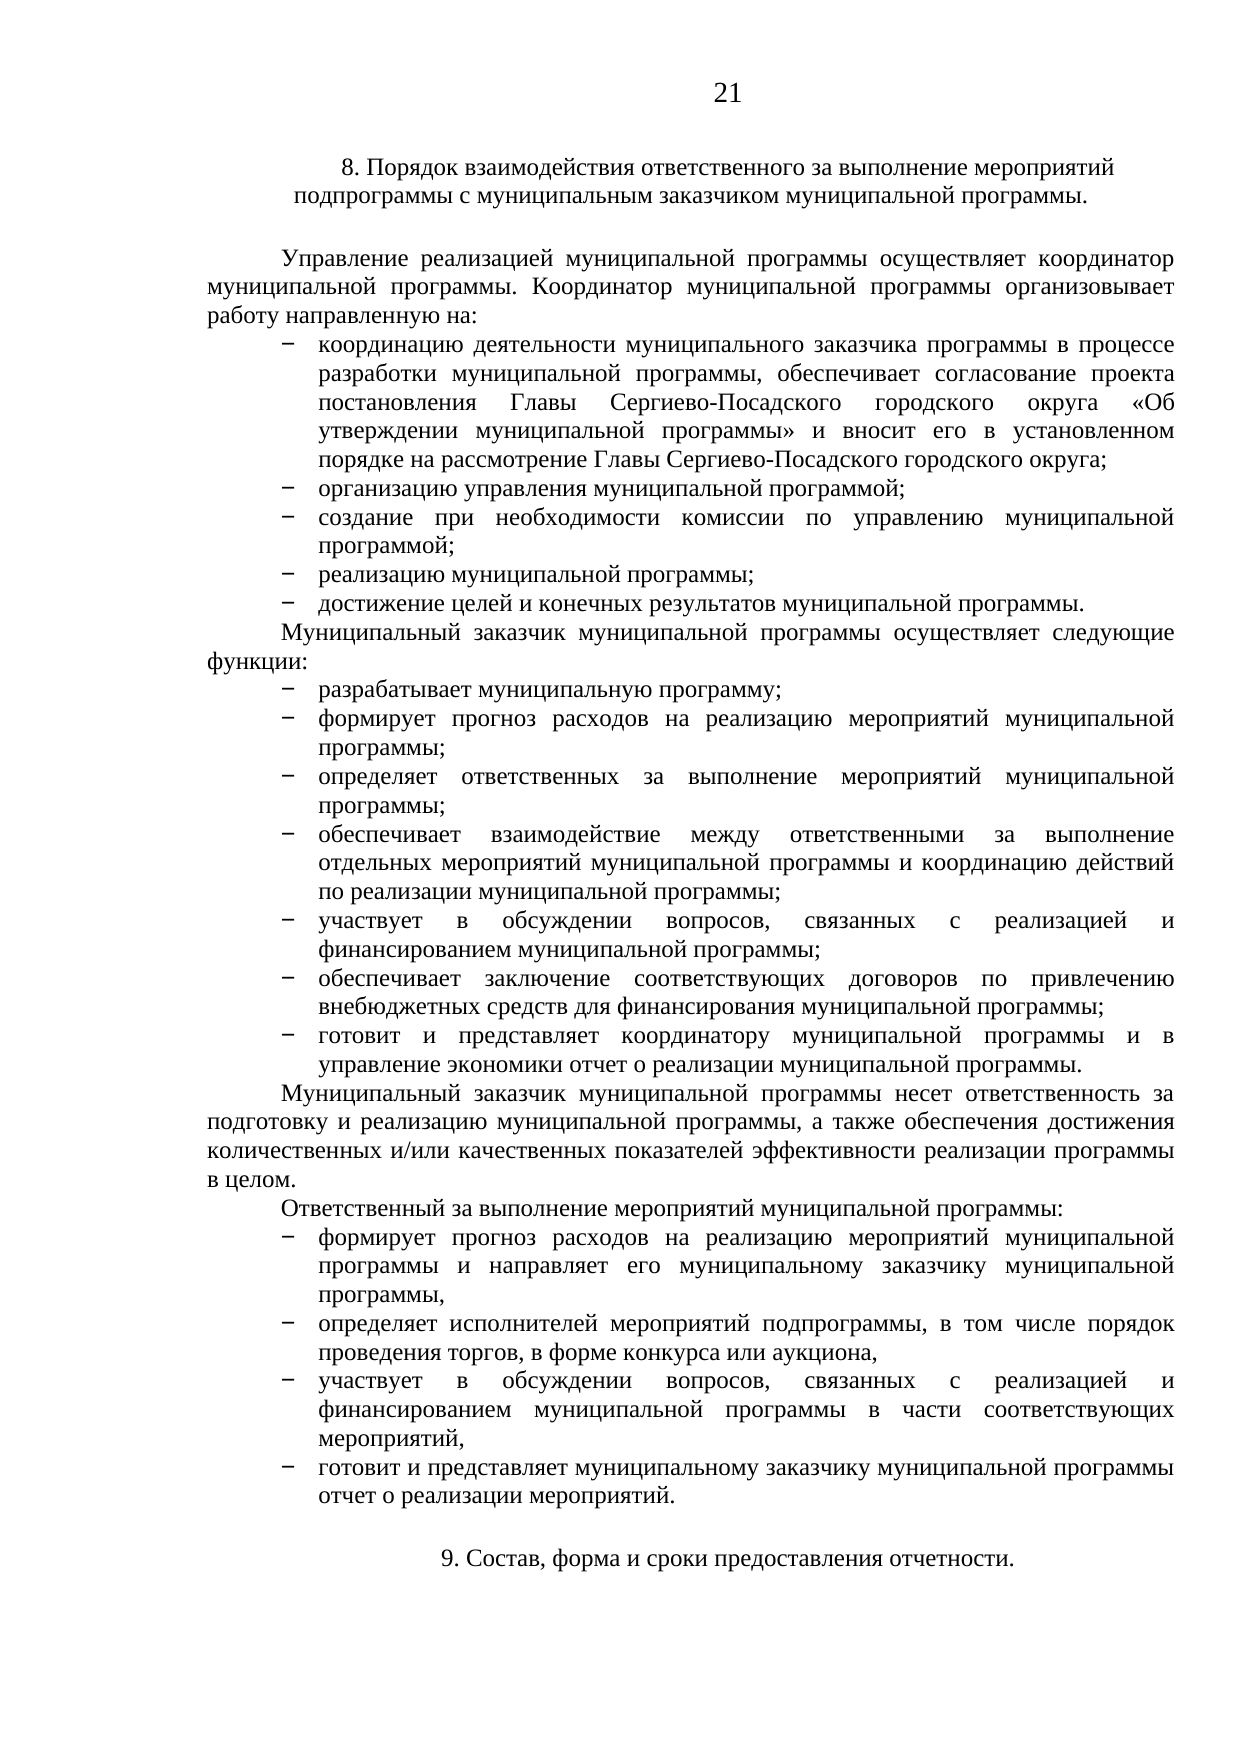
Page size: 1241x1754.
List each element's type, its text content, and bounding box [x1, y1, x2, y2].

list готовит и представляет координатору муниципальной программы и в управление экономики отчет о реализации муниципальной программы. [281, 1020, 1175, 1078]
list обеспечивает заключение соответствующих договоров по привлечению внебюджетных средств для финансирования муниципальной программы; [281, 962, 1175, 1020]
text Управление реализацией муниципальной программы осуществляет координатор муниципальной программы. Координатор муниципальной программы организовывает работу направленную на: [207, 243, 1175, 329]
text Муниципальный заказчик муниципальной программы несет ответственность за подготовку и реализацию муниципальной программы, а также обеспечения достижения количественных и/или качественных показателей эффективности реализации программы в целом. [207, 1078, 1175, 1193]
list достижение целей и конечных результатов муниципальной программы. [281, 588, 1175, 617]
list участвует в обсуждении вопросов, связанных с реализацией и финансированием муниципальной программы; [281, 905, 1175, 962]
list обеспечивает взаимодействие между ответственными за выполнение отдельных мероприятий муниципальной программы и координацию действий по реализации муниципальной программы; [281, 818, 1175, 905]
list определяет исполнителей мероприятий подпрограммы, в том числе порядок проведения торгов, в форме конкурса или аукциона, [281, 1308, 1175, 1365]
text 9. Состав, форма и сроки предоставления отчетности. [207, 1543, 1175, 1572]
list координацию деятельности муниципального заказчика программы в процессе разработки муниципальной программы, обеспечивает согласование проекта постановления Главы Сергиево-Посадского городского округа «Об утверждении муниципальной программы» и вносит его в установленном порядке на рассмотрение Главы Сергиево-Посадского городского округа; [281, 329, 1175, 473]
list реализацию муниципальной программы; [281, 559, 1175, 588]
list формирует прогноз расходов на реализацию мероприятий муниципальной программы и направляет его муниципальному заказчику муниципальной программы, [281, 1221, 1175, 1308]
text Муниципальный заказчик муниципальной программы осуществляет следующие функции: [207, 617, 1175, 674]
list определяет ответственных за выполнение мероприятий муниципальной программы; [281, 761, 1175, 818]
text Ответственный за выполнение мероприятий муниципальной программы: [207, 1193, 1175, 1221]
list участвует в обсуждении вопросов, связанных с реализацией и финансированием муниципальной программы в части соответствующих мероприятий, [281, 1365, 1175, 1452]
text 8. Порядок взаимодействия ответственного за выполнение мероприятий подпрограммы с муниципальным заказчиком муниципальной программы. [207, 152, 1175, 209]
list разрабатывает муниципальную программу; [281, 674, 1175, 703]
list формирует прогноз расходов на реализацию мероприятий муниципальной программы; [281, 703, 1175, 761]
list готовит и представляет муниципальному заказчику муниципальной программы отчет о реализации мероприятий. [281, 1452, 1175, 1509]
list организацию управления муниципальной программой; [281, 473, 1175, 502]
list создание при необходимости комиссии по управлению муниципальной программой; [281, 502, 1175, 559]
